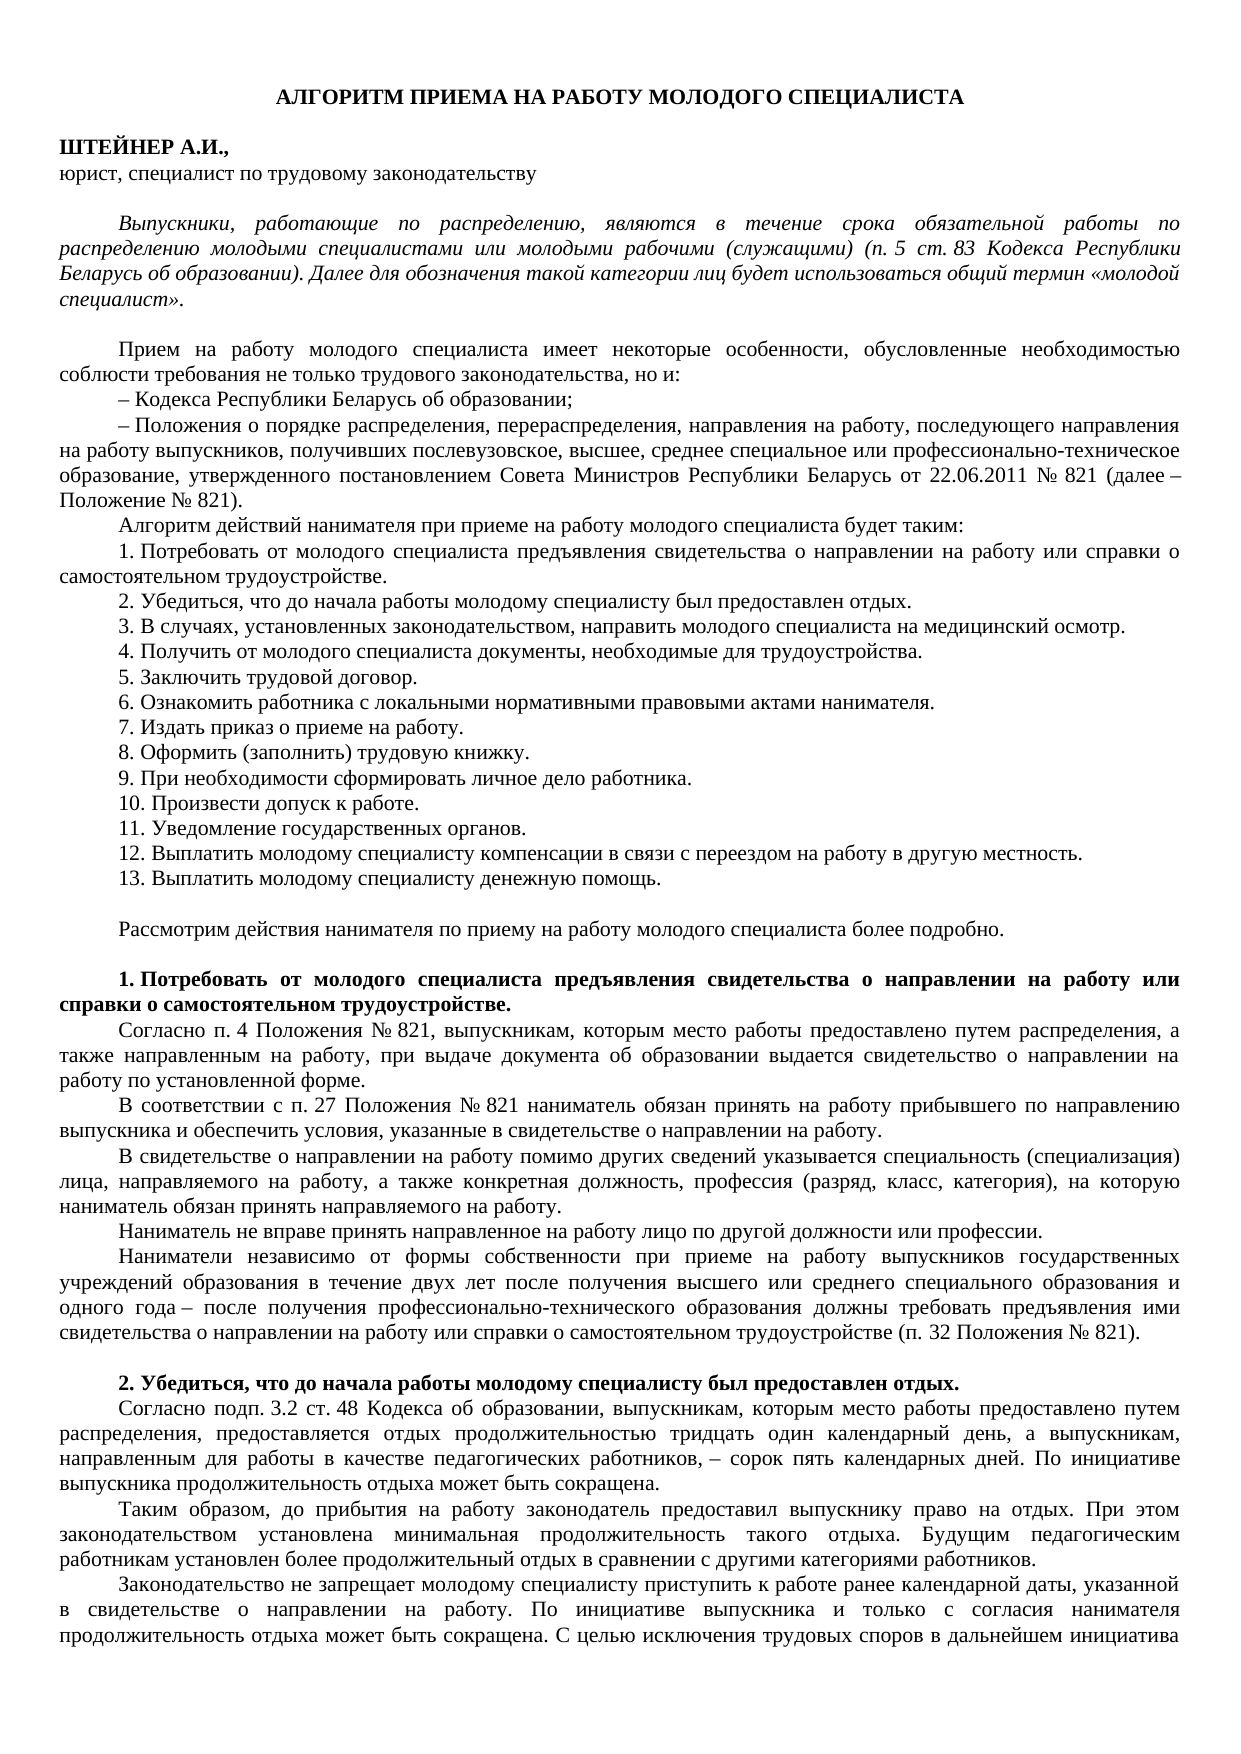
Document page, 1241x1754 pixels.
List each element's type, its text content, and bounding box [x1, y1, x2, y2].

text 8. Оформить (заполнить) трудовую книжку. [59, 739, 1181, 764]
text 3. В случаях, установленных законодательством, направить молодого специалиста на медицинский осмотр. [59, 613, 1181, 638]
text 4. Получить от молодого специалиста документы, необходимые для трудоустройства. [59, 638, 1181, 664]
text юрист, специалист по трудовому законодательству [59, 159, 1181, 185]
text 13. Выплатить молодому специалисту денежную помощь. [59, 865, 1181, 891]
text Наниматели независимо от формы собственности при приеме на работу выпускников государственных учреждений образования в течение двух лет после получения высшего или среднего специального образования и одного года – после получения профессионально-технического образования должны требовать предъявления ими свидетельства о направлении на работу или справки о самостоятельном трудоустройстве (п. 32 Положения № 821). [59, 1243, 1181, 1344]
text Наниматель не вправе принять направленное на работу лицо по другой должности или профессии. [59, 1218, 1181, 1243]
text 6. Ознакомить работника с локальными нормативными правовыми актами нанимателя. [59, 689, 1181, 714]
text Алгоритм действий нанимателя при приеме на работу молодого специалиста будет таким: [59, 512, 1181, 538]
text Прием на работу молодого специалиста имеет некоторые особенности, обусловленные необходимостью соблюсти требования не только трудового законодательства, но и: [59, 336, 1181, 386]
text 2. Убедиться, что до начала работы молодому специалисту был предоставлен отдых. [59, 1369, 1181, 1395]
text – Кодекса Республики Беларусь об образовании; [59, 386, 1181, 412]
text 11. Уведомление государственных органов. [59, 815, 1181, 840]
text Согласно п. 4 Положения № 821, выпускникам, которым место работы предоставлено путем распределения, а также направленным на работу, при выдаче документа об образовании выдается свидетельство о направлении на работу по установленной форме. [59, 1017, 1181, 1092]
text Выпускники, работающие по распределению, являются в течение срока обязательной работы по распределению молодыми специалистами или молодыми рабочими (служащими) (п. 5 ст. 83 Кодекса Республики Беларусь об образовании). Далее для обозначения такой категории лиц будет использоваться общий термин «молодой специалист». [59, 210, 1181, 311]
text АЛГОРИТМ ПРИЕМА НА РАБОТУ МОЛОДОГО СПЕЦИАЛИСТА [59, 84, 1181, 109]
text 5. Заключить трудовой договор. [59, 664, 1181, 689]
text – Положения о порядке распределения, перераспределения, направления на работу, последующего направления на работу выпускников, получивших послевузовское, высшее, среднее специальное или профессионально-техническое образование, утвержденного постановлением Совета Министров Республики Беларусь от 22.06.2011 № 821 (далее – Положение № 821). [59, 412, 1181, 512]
text 10. Произвести допуск к работе. [59, 790, 1181, 815]
text 12. Выплатить молодому специалисту компенсации в связи с переездом на работу в другую местность. [59, 840, 1181, 865]
text Рассмотрим действия нанимателя по приему на работу молодого специалиста более подробно. [59, 916, 1181, 941]
text 2. Убедиться, что до начала работы молодому специалисту был предоставлен отдых. [59, 588, 1181, 613]
text Согласно подп. 3.2 ст. 48 Кодекса об образовании, выпускникам, которым место работы предоставлено путем распределения, предоставляется отдых продолжительностью тридцать один календарный день, а выпускникам, направленным для работы в качестве педагогических работников, – сорок пять календарных дней. По инициативе выпускника продолжительность отдыха может быть сокращена. [59, 1395, 1181, 1496]
text ШТЕЙНЕР А.И., [59, 134, 1181, 159]
text 9. При необходимости сформировать личное дело работника. [59, 764, 1181, 790]
text 7. Издать приказ о приеме на работу. [59, 714, 1181, 739]
text 1. Потребовать от молодого специалиста предъявления свидетельства о направлении на работу или справки о самостоятельном трудоустройстве. [59, 966, 1181, 1017]
text В соответствии с п. 27 Положения № 821 наниматель обязан принять на работу прибывшего по направлению выпускника и обеспечить условия, указанные в свидетельстве о направлении на работу. [59, 1092, 1181, 1143]
text В свидетельстве о направлении на работу помимо других сведений указывается специальность (специализация) лица, направляемого на работу, а также конкретная должность, профессия (разряд, класс, категория), на которую наниматель обязан принять направляемого на работу. [59, 1143, 1181, 1218]
text Таким образом, до прибытия на работу законодатель предоставил выпускнику право на отдых. При этом законодательством установлена минимальная продолжительность такого отдыха. Будущим педагогическим работникам установлен более продолжительный отдых в сравнении с другими категориями работников. [59, 1496, 1181, 1571]
text 1. Потребовать от молодого специалиста предъявления свидетельства о направлении на работу или справки о самостоятельном трудоустройстве. [59, 538, 1181, 588]
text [59, 1571, 1181, 1647]
